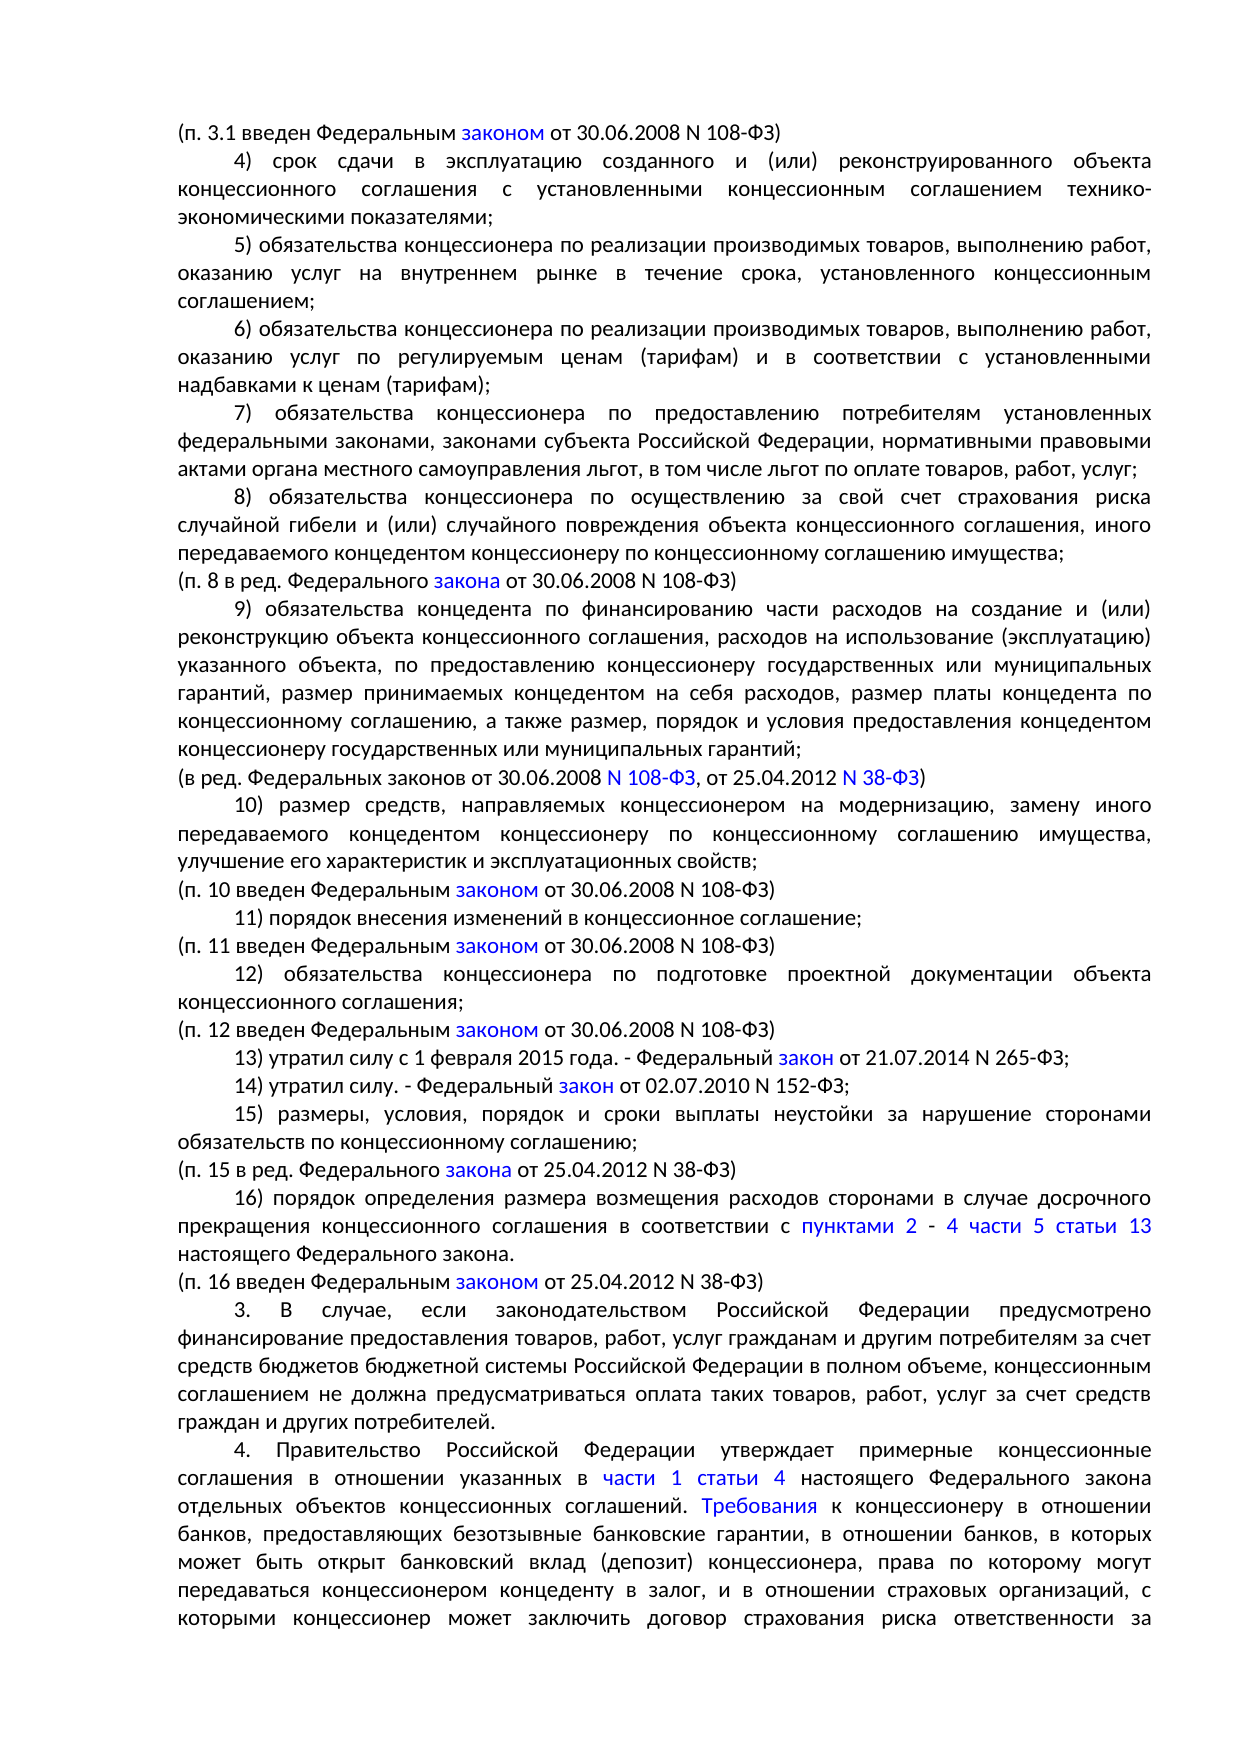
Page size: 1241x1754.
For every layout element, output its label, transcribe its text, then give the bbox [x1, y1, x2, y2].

text 10) размер средств, направляемых концессионером на модернизацию, замену иного передаваемого концедентом концессионеру по концессионному соглашению имущества, улучшение его характеристик и эксплуатационных свойств; [177, 791, 1152, 875]
text 15) размеры, условия, порядок и сроки выплаты неустойки за нарушение сторонами обязательств по концессионному соглашению; [177, 1099, 1152, 1155]
text 6) обязательства концессионера по реализации производимых товаров, выполнению работ, оказанию услуг по регулируемым ценам (тарифам) и в соответствии с установленными надбавками к ценам (тарифам); [177, 314, 1152, 398]
text 8) обязательства концессионера по осуществлению за свой счет страхования риска случайной гибели и (или) случайного повреждения объекта концессионного соглашения, иного передаваемого концедентом концессионеру по концессионному соглашению имущества; [177, 482, 1152, 566]
text (п. 15 в ред. Федерального закона от 25.04.2012 N 38-ФЗ) [177, 1155, 1152, 1183]
text 5) обязательства концессионера по реализации производимых товаров, выполнению работ, оказанию услуг на внутреннем рынке в течение срока, установленного концессионным соглашением; [177, 230, 1152, 314]
text 12) обязательства концессионера по подготовке проектной документации объекта концессионного соглашения; [177, 959, 1152, 1015]
text (п. 3.1 введен Федеральным законом от 30.06.2008 N 108-ФЗ) [177, 118, 1152, 146]
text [177, 1435, 1152, 1631]
text 11) порядок внесения изменений в концессионное соглашение; [177, 903, 1152, 931]
text (п. 8 в ред. Федерального закона от 30.06.2008 N 108-ФЗ) [177, 566, 1152, 594]
text (в ред. Федеральных законов от 30.06.2008 N 108-ФЗ, от 25.04.2012 N 38-ФЗ) [177, 763, 1152, 791]
text (п. 16 введен Федеральным законом от 25.04.2012 N 38-ФЗ) [177, 1267, 1152, 1295]
text 14) утратил силу. - Федеральный закон от 02.07.2010 N 152-ФЗ; [177, 1071, 1152, 1099]
text 3. В случае, если законодательством Российской Федерации предусмотрено финансирование предоставления товаров, работ, услуг гражданам и другим потребителям за счет средств бюджетов бюджетной системы Российской Федерации в полном объеме, концессионным соглашением не должна предусматриваться оплата таких товаров, работ, услуг за счет средств граждан и других потребителей. [177, 1295, 1152, 1435]
text 16) порядок определения размера возмещения расходов сторонами в случае досрочного прекращения концессионного соглашения в соответствии с пунктами 2 - 4 части 5 статьи 13 настоящего Федерального закона. [177, 1183, 1152, 1267]
text 4) срок сдачи в эксплуатацию созданного и (или) реконструированного объекта концессионного соглашения с установленными концессионным соглашением технико-экономическими показателями; [177, 146, 1152, 230]
text (п. 12 введен Федеральным законом от 30.06.2008 N 108-ФЗ) [177, 1015, 1152, 1043]
text 9) обязательства концедента по финансированию части расходов на создание и (или) реконструкцию объекта концессионного соглашения, расходов на использование (эксплуатацию) указанного объекта, по предоставлению концессионеру государственных или муниципальных гарантий, размер принимаемых концедентом на себя расходов, размер платы концедента по концессионному соглашению, а также размер, порядок и условия предоставления концедентом концессионеру государственных или муниципальных гарантий; [177, 594, 1152, 763]
text (п. 11 введен Федеральным законом от 30.06.2008 N 108-ФЗ) [177, 931, 1152, 959]
text (п. 10 введен Федеральным законом от 30.06.2008 N 108-ФЗ) [177, 875, 1152, 903]
text 13) утратил силу с 1 февраля 2015 года. - Федеральный закон от 21.07.2014 N 265-ФЗ; [177, 1043, 1152, 1071]
text 7) обязательства концессионера по предоставлению потребителям установленных федеральными законами, законами субъекта Российской Федерации, нормативными правовыми актами органа местного самоуправления льгот, в том числе льгот по оплате товаров, работ, услуг; [177, 398, 1152, 482]
